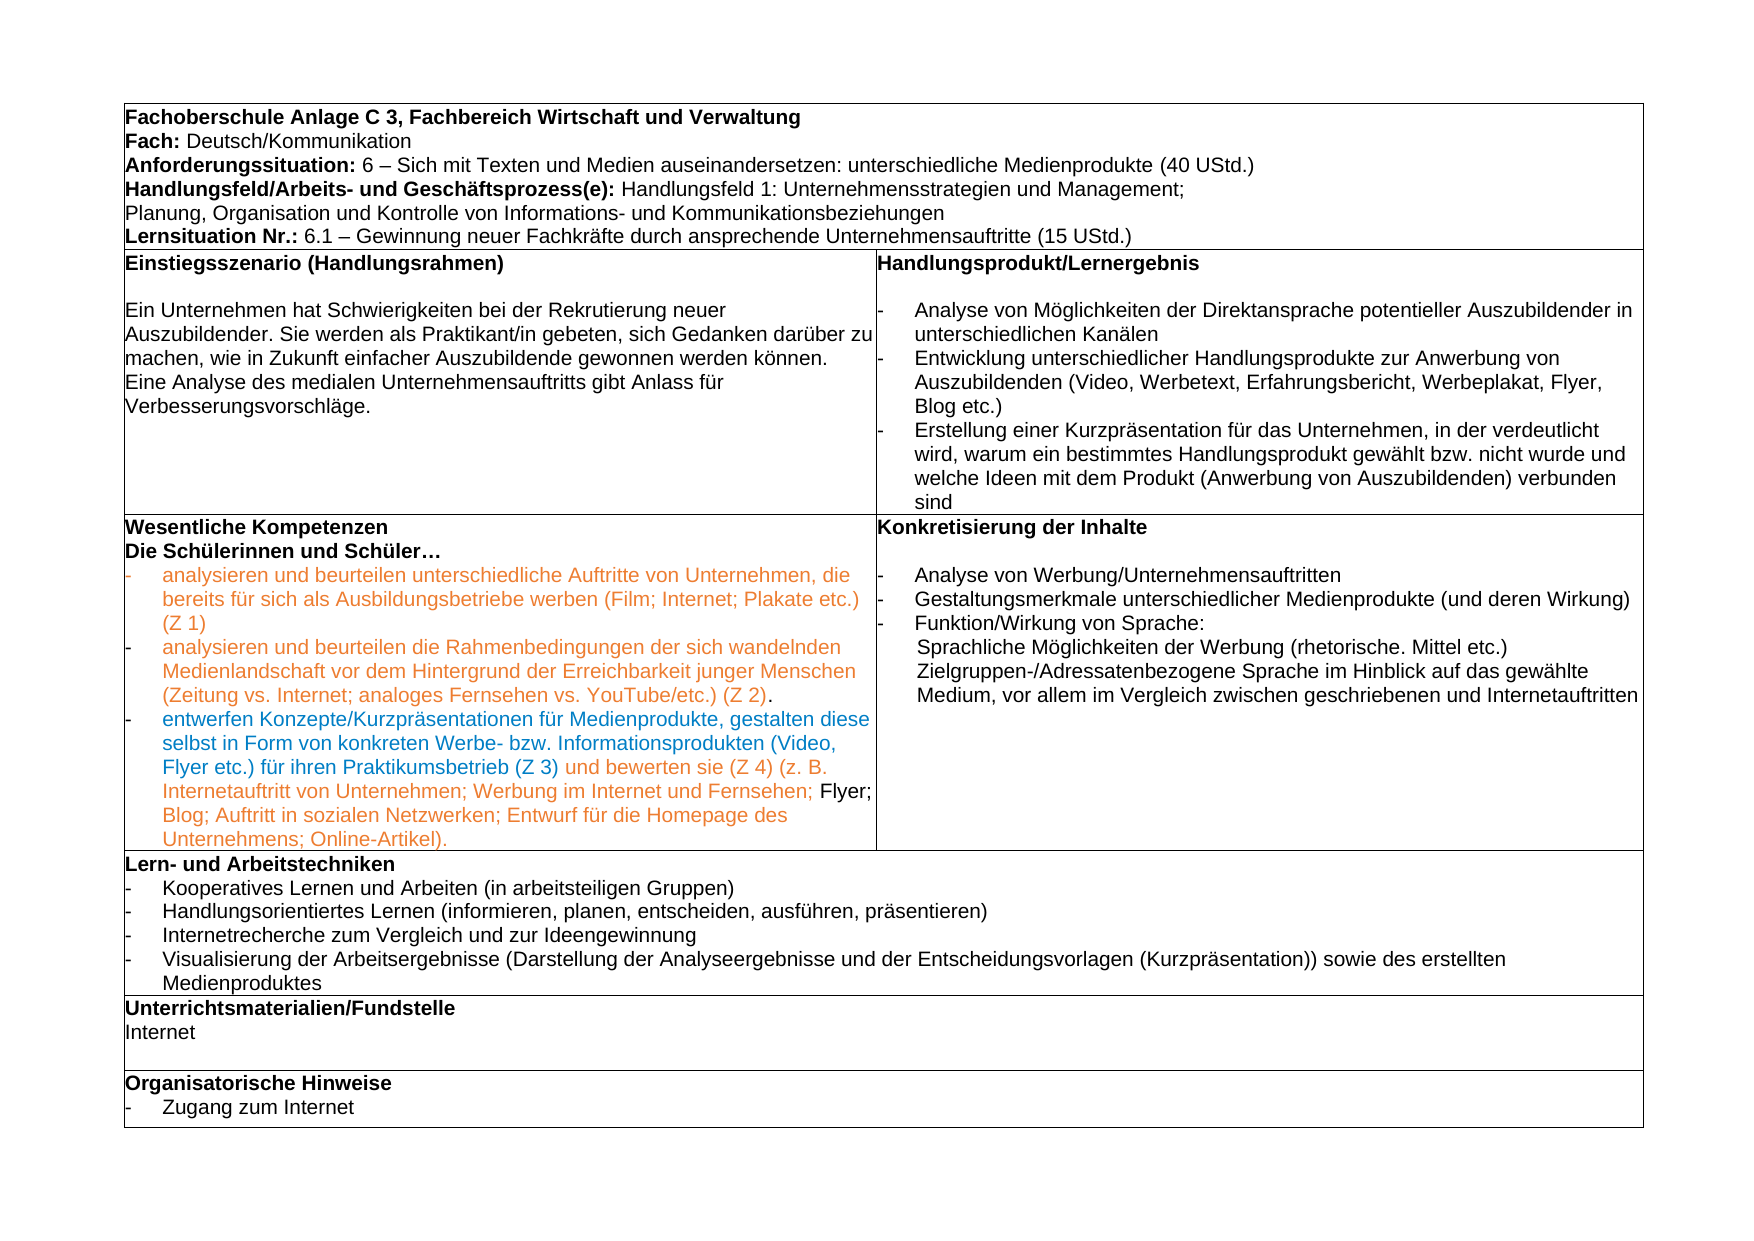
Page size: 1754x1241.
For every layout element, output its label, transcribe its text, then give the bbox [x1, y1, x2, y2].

table_header Fachoberschule Anlage C 3, Fachbereich Wirtschaft und Verwaltung Fach: Deutsch/Kommunikation Anforderungssituation: 6 – Sich mit Texten und Medien auseinandersetzen: unterschiedliche Medienprodukte (40 UStd.) Handlungsfeld/Arbeits- und Geschäftsprozess(e): Handlungsfeld 1: Unternehmensstrategien und Management; Planung, Organisation und Kontrolle von Informations- und Kommunikationsbeziehungen Lernsituation Nr.: 6.1 – Gewinnung neuer Fachkräfte durch ansprechende Unternehmensauftritte (15 UStd.) [125, 104, 1643, 249]
table_cell Konkretisierung der Inhalte Analyse von Werbung/Unternehmensauftritten Gestaltungsmerkmale unterschiedlicher Medienprodukte (und deren Wirkung) Funktion/Wirkung von Sprache: Sprachliche Möglichkeiten der Werbung (rhetorische. Mittel etc.) Zielgruppen-/Adressatenbezogene Sprache im Hinblick auf das gewählte Medium, vor allem im Vergleich zwischen geschriebenen und Internetauftritten [877, 515, 1643, 850]
table_cell Organisatorische Hinweise Zugang zum Internet [125, 1071, 1643, 1127]
table_cell Wesentliche Kompetenzen Die Schülerinnen und Schüler… analysieren und beurteilen unterschiedliche Auftritte von Unternehmen, die bereits für sich als Ausbildungsbetriebe werben (Film; Internet; Plakate etc.) (Z 1) analysieren und beurteilen die Rahmenbedingungen der sich wandelnden Medienlandschaft vor dem Hintergrund der Erreichbarkeit junger Menschen (Zeitung vs. Internet; analoges Fernsehen vs. YouTube/etc.) (Z 2). entwerfen Konzepte/Kurzpräsentationen für Medienprodukte, gestalten diese selbst in Form von konkreten Werbe- bzw. Informationsprodukten (Video, Flyer etc.) für ihren Praktikumsbetrieb (Z 3) und bewerten sie (Z 4) (z. B. Internetauftritt von Unternehmen; Werbung im Internet und Fernsehen; Flyer; Blog; Auftritt in sozialen Netzwerken; Entwurf für die Homepage des Unternehmens; Online-Artikel). [125, 515, 876, 850]
table_cell Lern- und Arbeitstechniken Kooperatives Lernen und Arbeiten (in arbeitsteiligen Gruppen) Handlungsorientiertes Lernen (informieren, planen, entscheiden, ausführen, präsentieren) Internetrecherche zum Vergleich und zur Ideengewinnung Visualisierung der Arbeitsergebnisse (Darstellung der Analyseergebnisse und der Entscheidungsvorlagen (Kurzpräsentation)) sowie des erstellten Medienproduktes [125, 851, 1643, 995]
table_cell Handlungsprodukt/Lernergebnis Analyse von Möglichkeiten der Direktansprache potentieller Auszubildender in unterschiedlichen Kanälen Entwicklung unterschiedlicher Handlungsprodukte zur Anwerbung von Auszubildenden (Video, Werbetext, Erfahrungsbericht, Werbeplakat, Flyer, Blog etc.) Erstellung einer Kurzpräsentation für das Unternehmen, in der verdeutlicht wird, warum ein bestimmtes Handlungsprodukt gewählt bzw. nicht wurde und welche Ideen mit dem Produkt (Anwerbung von Auszubildenden) verbunden sind [877, 250, 1643, 514]
table_cell Unterrichtsmaterialien/Fundstelle Internet [125, 996, 1643, 1070]
table_cell Einstiegsszenario (Handlungsrahmen) Ein Unternehmen hat Schwierigkeiten bei der Rekrutierung neuer Auszubildender. Sie werden als Praktikant/in gebeten, sich Gedanken darüber zu machen, wie in Zukunft einfacher Auszubildende gewonnen werden können. Eine Analyse des medialen Unternehmensauftritts gibt Anlass für Verbesserungsvorschläge. [125, 250, 876, 514]
